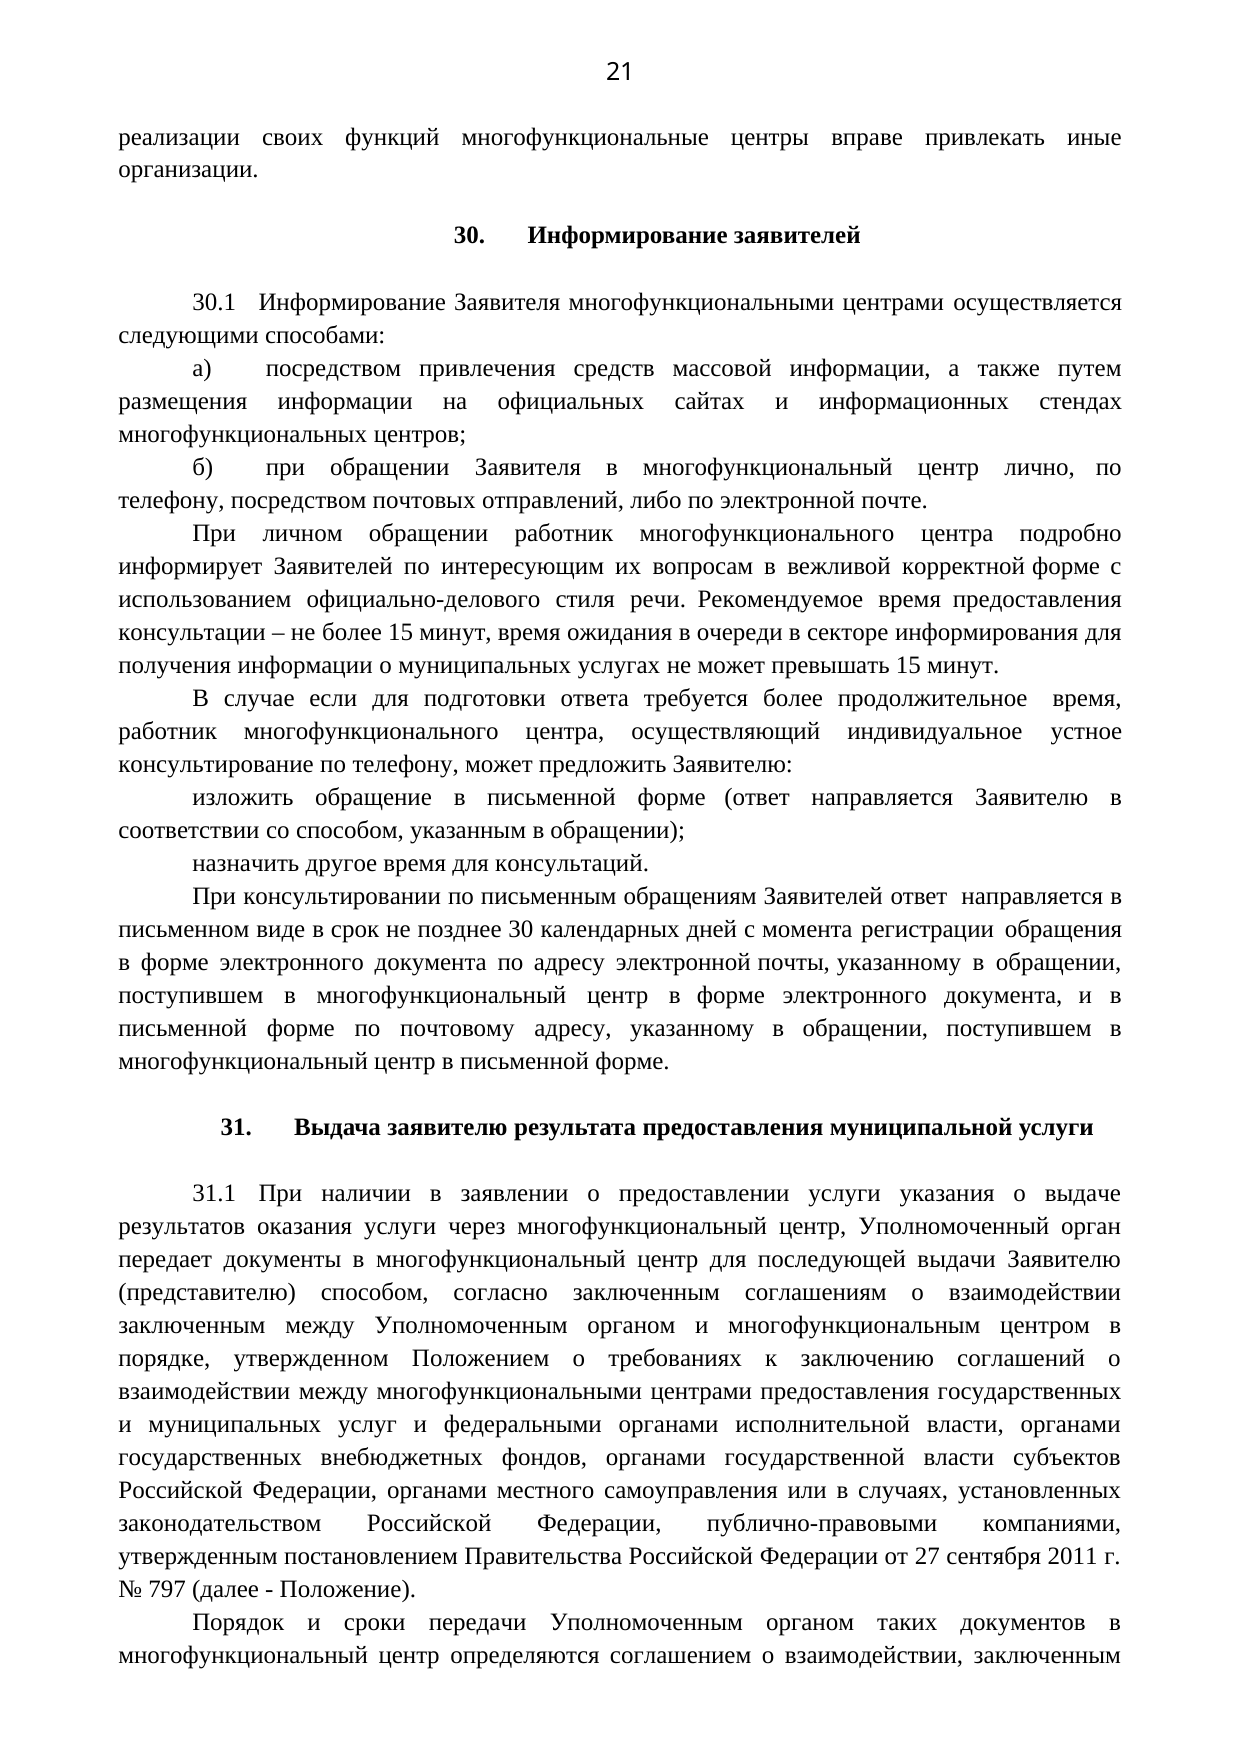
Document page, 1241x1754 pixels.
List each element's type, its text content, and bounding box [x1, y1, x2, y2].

text В случае если для подготовки ответа требуется более продолжительное время, работник многофункционального центра, осуществляющий индивидуальное устное консультирование по телефону, может предложить Заявителю: [118, 683, 1122, 778]
text При личном обращении работник многофункционального центра подробно информирует Заявителей по интересующим их вопросам в вежливой корректной форме с использованием официально-делового стиля речи. Рекомендуемое время предоставления консультации – не более 15 минут, время ожидания в очереди в секторе информирования для получения информации о муниципальных услугах не может превышать 15 минут. [118, 518, 1122, 679]
text б) при обращении Заявителя в многофункциональный центр лично, по телефону, посредством почтовых отправлений, либо по электронной почте. [118, 452, 1122, 513]
text назначить другое время для консультаций. [118, 848, 1122, 877]
text При консультировании по письменным обращениям Заявителей ответ направляется в письменном виде в срок не позднее 30 календарных дней с момента регистрации обращения в форме электронного документа по адресу электронной почты, указанному в обращении, поступившем в многофункциональный центр в форме электронного документа, и в письменной форме по почтовому адресу, указанному в обращении, поступившем в многофункциональный центр в письменной форме. [118, 881, 1122, 1075]
list При наличии в заявлении о предоставлении услуги указания о выдаче результатов оказания услуги через многофункциональный центр, Уполномоченный орган передает документы в многофункциональный центр для последующей выдачи Заявителю (представителю) способом, согласно заключенным соглашениям о взаимодействии заключенным между Уполномоченным органом и многофункциональным центром в порядке, утвержденном Положением о требованиях к заключению соглашений о взаимодействии между многофункциональными центрами предоставления государственных и муниципальных услуг и федеральными органами исполнительной власти, органами государственных внебюджетных фондов, органами государственной власти субъектов Российской Федерации, органами местного самоуправления или в случаях, установленных законодательством Российской Федерации, публично-правовыми компаниями, утвержденным постановлением Правительства Российской Федерации от 27 сентября 2011 г. № 797 (далее - Положение). [118, 1178, 1122, 1603]
text а) посредством привлечения средств массовой информации, а также путем размещения информации на официальных сайтах и информационных стендах многофункциональных центров; [118, 353, 1122, 447]
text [118, 122, 1122, 183]
subtitle Информирование заявителей [118, 221, 1122, 249]
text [118, 1607, 1122, 1669]
text изложить обращение в письменной форме (ответ направляется Заявителю в соответствии со способом, указанным в обращении); [118, 782, 1122, 844]
subtitle Выдача заявителю результата предоставления муниципальной услуги [118, 1112, 1122, 1141]
list Информирование Заявителя многофункциональными центрами осуществляется следующими способами: [118, 287, 1122, 348]
